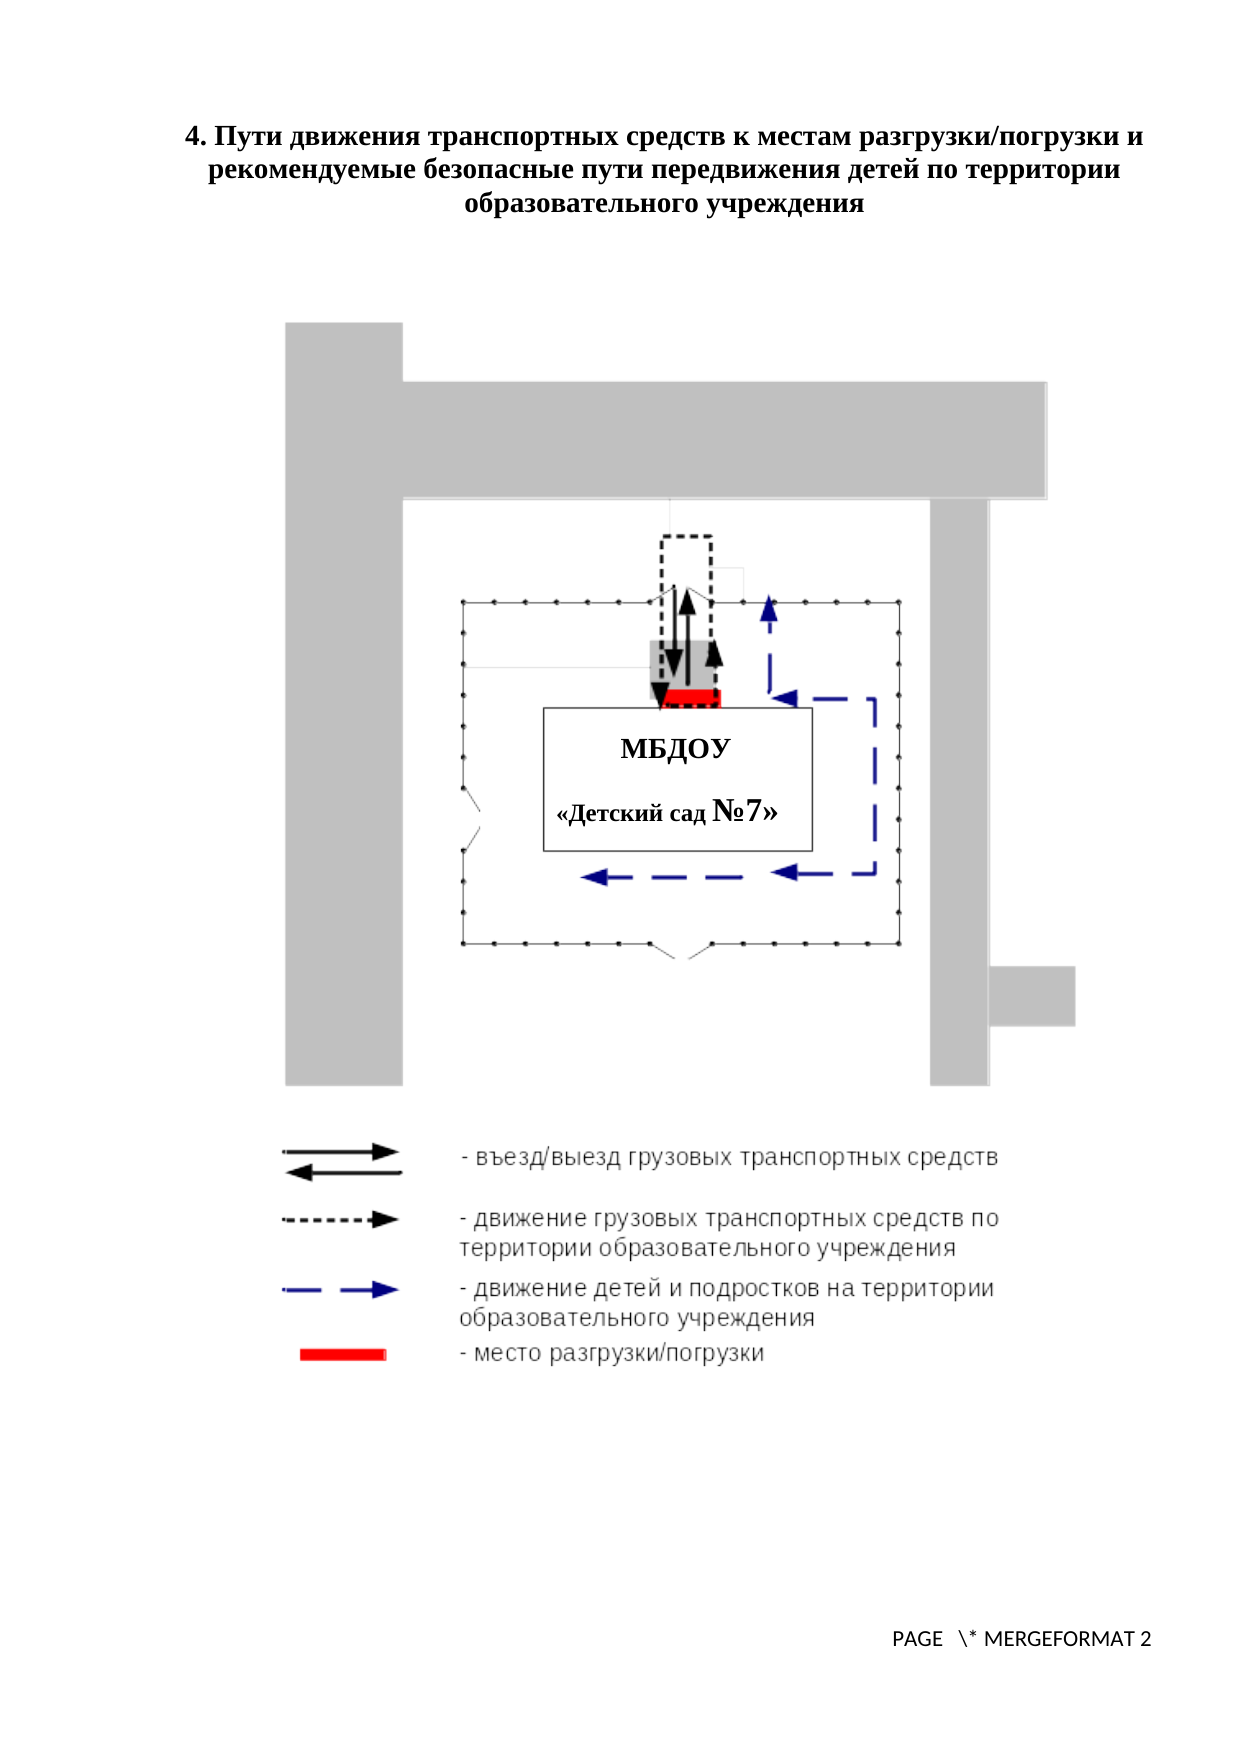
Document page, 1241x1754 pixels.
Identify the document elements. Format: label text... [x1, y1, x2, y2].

text 4. Пути движения транспортных средств к местам разгрузки/погрузки и рекомендуемые безопасные пути передвижения детей по территории образовательного учреждения [177, 118, 1152, 219]
